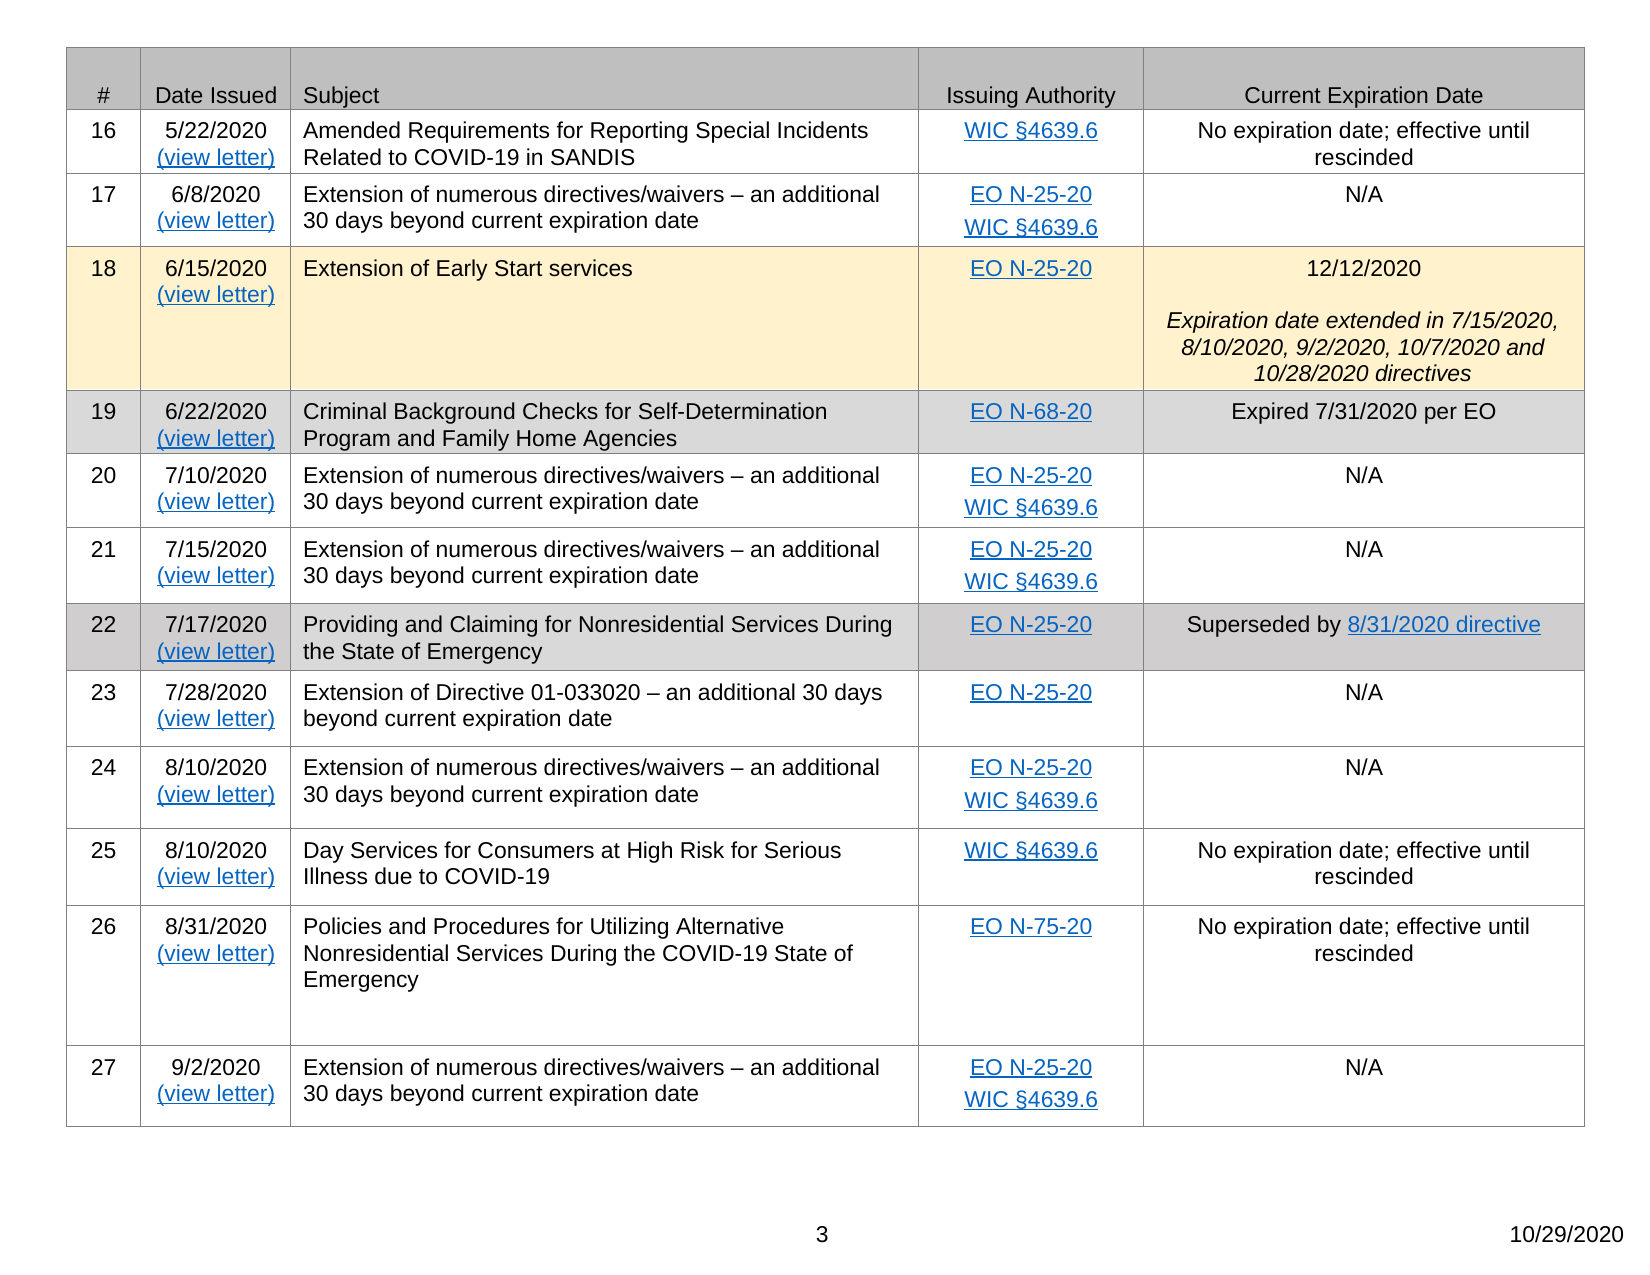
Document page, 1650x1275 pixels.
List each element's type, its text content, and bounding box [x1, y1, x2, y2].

table_cell Criminal Background Checks for Self-Determination Program and Family Home Agencies [291, 391, 918, 453]
table_cell EO N-25-20 [919, 671, 1143, 746]
table_cell EO N-25-20 [919, 247, 1143, 389]
table_cell Extension of numerous directives/waivers – an additional 30 days beyond current expiration date [291, 528, 918, 603]
table_cell WIC §4639.6 [919, 829, 1143, 905]
table_cell 6/8/2020 (view letter) [141, 174, 290, 246]
table_cell No expiration date; effective until rescinded [1144, 906, 1584, 1045]
table_cell Policies and Procedures for Utilizing Alternative Nonresidential Services During the COVID-19 State of Emergency [291, 906, 918, 1045]
table_cell 20 [67, 454, 140, 527]
table_cell Superseded by 8/31/2020 directive [1144, 604, 1584, 670]
table_cell 9/2/2020 (view letter) [141, 1046, 290, 1126]
table_cell 7/28/2020 (view letter) [141, 671, 290, 746]
table_cell Extension of numerous directives/waivers – an additional 30 days beyond current expiration date [291, 174, 918, 246]
table_cell 23 [67, 671, 140, 746]
table_cell 26 [67, 906, 140, 1045]
table_cell WIC §4639.6 [919, 110, 1143, 172]
table_cell N/A [1144, 454, 1584, 527]
table_cell 8/10/2020 (view letter) [141, 747, 290, 828]
table_cell Day Services for Consumers at High Risk for Serious Illness due to COVID-19 [291, 829, 918, 905]
table_cell Providing and Claiming for Nonresidential Services During the State of Emergency [291, 604, 918, 670]
table_cell EO N-25-20 WIC §4639.6 [919, 1046, 1143, 1126]
table_cell 8/31/2020 (view letter) [141, 906, 290, 1045]
table_cell 6/15/2020 (view letter) [141, 247, 290, 389]
table_cell N/A [1144, 747, 1584, 828]
table_cell Extension of Directive 01-033020 – an additional 30 days beyond current expiration date [291, 671, 918, 746]
table_cell 16 [67, 110, 140, 172]
table_cell No expiration date; effective until rescinded [1144, 829, 1584, 905]
table_cell EO N-75-20 [919, 906, 1143, 1045]
table_cell Extension of numerous directives/waivers – an additional 30 days beyond current expiration date [291, 454, 918, 527]
table_header # [67, 48, 140, 109]
table_cell N/A [1144, 1046, 1584, 1126]
table_cell Extension of numerous directives/waivers – an additional 30 days beyond current expiration date [291, 1046, 918, 1126]
table_cell N/A [1144, 174, 1584, 246]
table_cell Extension of numerous directives/waivers – an additional 30 days beyond current expiration date [291, 747, 918, 828]
table_cell EO N-25-20 WIC §4639.6 [919, 747, 1143, 828]
table_cell 21 [67, 528, 140, 603]
table_cell No expiration date; effective until rescinded [1144, 110, 1584, 172]
table_header Date Issued [141, 48, 290, 109]
table_cell EO N-25-20 WIC §4639.6 [919, 174, 1143, 246]
table_cell 24 [67, 747, 140, 828]
table_cell EO N-25-20 WIC §4639.6 [919, 454, 1143, 527]
table_cell EO N-25-20 WIC §4639.6 [919, 528, 1143, 603]
table_cell 17 [67, 174, 140, 246]
table_cell 6/22/2020 (view letter) [141, 391, 290, 453]
table_cell 7/10/2020 (view letter) [141, 454, 290, 527]
table_cell EO N-68-20 [919, 391, 1143, 453]
table_header Issuing Authority [919, 48, 1143, 109]
table_cell 25 [67, 829, 140, 905]
table_cell Expired 7/31/2020 per EO [1144, 391, 1584, 453]
table_cell 27 [67, 1046, 140, 1126]
table_cell 19 [67, 391, 140, 453]
table_cell N/A [1144, 528, 1584, 603]
table_header Subject [291, 48, 918, 109]
table_cell 7/15/2020 (view letter) [141, 528, 290, 603]
table_cell 22 [67, 604, 140, 670]
table_cell 12/12/2020 Expiration date extended in 7/15/2020, 8/10/2020, 9/2/2020, 10/7/2020 and 10/28/2020 directives [1144, 247, 1584, 389]
table_cell 5/22/2020 (view letter) [141, 110, 290, 172]
table_cell Amended Requirements for Reporting Special Incidents Related to COVID-19 in SANDIS [291, 110, 918, 172]
table_cell Extension of Early Start services [291, 247, 918, 389]
table_cell 8/10/2020 (view letter) [141, 829, 290, 905]
table_cell N/A [1144, 671, 1584, 746]
table_cell EO N-25-20 [919, 604, 1143, 670]
table_header Current Expiration Date [1144, 48, 1584, 109]
table_cell 7/17/2020 (view letter) [141, 604, 290, 670]
table_cell 18 [67, 247, 140, 389]
